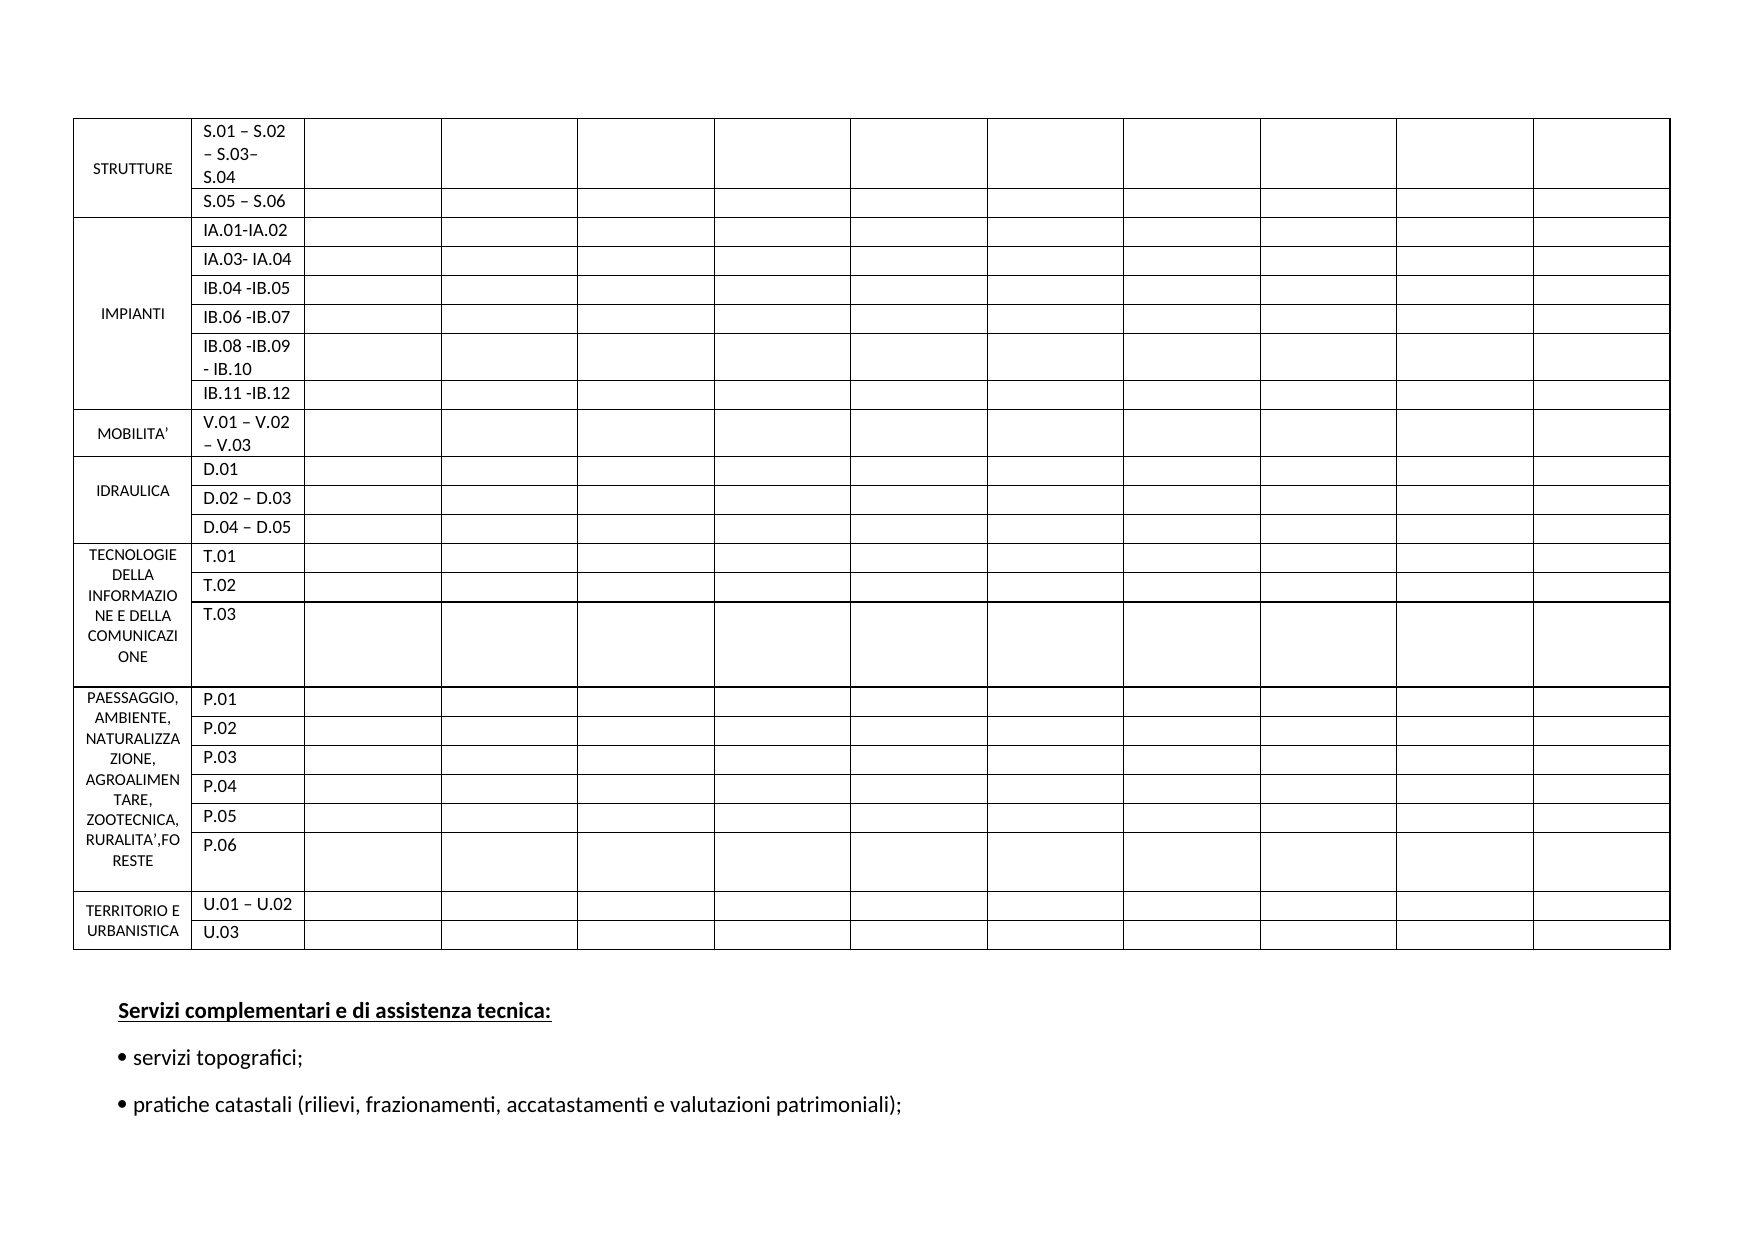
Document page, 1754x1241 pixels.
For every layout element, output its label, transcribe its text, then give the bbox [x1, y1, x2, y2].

table_cell [442, 334, 577, 380]
table_cell [1261, 457, 1396, 485]
table_cell [305, 457, 441, 485]
table_cell [305, 189, 441, 217]
table_cell [988, 410, 1123, 456]
table_cell [578, 276, 714, 304]
table_cell [1397, 218, 1533, 246]
table_cell [1261, 892, 1396, 920]
table_cell [578, 573, 714, 601]
table_cell [715, 775, 850, 803]
table_cell [988, 457, 1123, 485]
table_cell [442, 276, 577, 304]
table_cell [1261, 486, 1396, 514]
table_cell [1534, 804, 1669, 832]
table_cell [715, 515, 850, 543]
table_cell [1397, 457, 1533, 485]
table_cell [988, 775, 1123, 803]
table_cell [1124, 218, 1260, 246]
table_cell [851, 717, 987, 744]
table_cell [1534, 305, 1669, 333]
table_cell [1261, 515, 1396, 543]
table_cell [851, 218, 987, 246]
table_cell [715, 573, 850, 601]
table_cell [1534, 457, 1669, 485]
table_cell [442, 410, 577, 456]
table_cell [305, 603, 441, 686]
table_cell [305, 804, 441, 832]
table_cell [988, 515, 1123, 543]
table_cell [1124, 486, 1260, 514]
table_cell [1261, 247, 1396, 275]
table_cell [1124, 775, 1260, 803]
table_cell D.01 [192, 457, 304, 485]
table_cell [1124, 247, 1260, 275]
table_cell [715, 921, 850, 949]
table_cell [1397, 515, 1533, 543]
table_cell [1397, 247, 1533, 275]
table_cell [851, 515, 987, 543]
table_cell [1261, 746, 1396, 774]
table_cell [578, 515, 714, 543]
table_cell [1261, 921, 1396, 949]
table_cell IMPIANTI [74, 218, 191, 409]
table_cell IB.11 -IB.12 [192, 381, 304, 409]
table_cell [1124, 515, 1260, 543]
table_cell [1261, 603, 1396, 686]
table_cell [305, 119, 441, 188]
table_cell [305, 381, 441, 409]
table_cell [1124, 603, 1260, 686]
table_cell [988, 804, 1123, 832]
table_cell [851, 833, 987, 891]
table_cell [1397, 833, 1533, 891]
table_cell [305, 833, 441, 891]
table_cell [1261, 688, 1396, 716]
table_cell [851, 276, 987, 304]
table_cell [1124, 544, 1260, 572]
table_cell [442, 746, 577, 774]
table_cell [578, 305, 714, 333]
table_cell [1261, 775, 1396, 803]
table_cell [1397, 892, 1533, 920]
table_cell [851, 247, 987, 275]
table_cell [1124, 833, 1260, 891]
text servizi topografici; [118, 1043, 1606, 1072]
table_cell [1534, 544, 1669, 572]
table_cell [1534, 218, 1669, 246]
table_cell IB.08 -IB.09 - IB.10 [192, 334, 304, 380]
table_cell [1261, 833, 1396, 891]
table_cell U.03 [192, 921, 304, 949]
table_cell [1124, 573, 1260, 601]
table_cell [305, 515, 441, 543]
table_cell [715, 544, 850, 572]
table_cell [1534, 381, 1669, 409]
table_cell [1534, 410, 1669, 456]
table_cell [442, 119, 577, 188]
table_cell [715, 247, 850, 275]
table_cell [578, 410, 714, 456]
table_cell PAESSAGGIO,AMBIENTE, NATURALIZZAZIONE, AGROALIMENTARE, ZOOTECNICA, RURALITA’,FORESTE [74, 688, 191, 891]
table_cell IDRAULICA [74, 457, 191, 543]
table_cell [1534, 573, 1669, 601]
table_cell P.01 [192, 688, 304, 716]
table_cell [442, 544, 577, 572]
table_cell [1261, 218, 1396, 246]
table_cell [578, 334, 714, 380]
table_cell [1534, 486, 1669, 514]
table_cell [715, 717, 850, 744]
table_cell [578, 544, 714, 572]
table_cell [851, 410, 987, 456]
table_cell [715, 119, 850, 188]
table_cell [851, 573, 987, 601]
table_cell [442, 573, 577, 601]
table_cell [1534, 892, 1669, 920]
table_cell [988, 603, 1123, 686]
table_cell [851, 544, 987, 572]
table_cell [715, 486, 850, 514]
table_cell [578, 119, 714, 188]
table_cell [578, 921, 714, 949]
table_cell [1124, 189, 1260, 217]
table_cell T.02 [192, 573, 304, 601]
table_cell [1397, 410, 1533, 456]
table_cell [715, 603, 850, 686]
table_cell [1534, 717, 1669, 744]
table_cell [578, 746, 714, 774]
table_cell V.01 – V.02 – V.03 [192, 410, 304, 456]
table_cell [442, 381, 577, 409]
table_cell [305, 544, 441, 572]
table_cell [851, 457, 987, 485]
table_cell [988, 717, 1123, 744]
table_cell [442, 688, 577, 716]
table_cell [851, 921, 987, 949]
table_cell [1397, 119, 1533, 188]
table_cell [1534, 833, 1669, 891]
table_cell [305, 305, 441, 333]
table_cell D.02 – D.03 [192, 486, 304, 514]
table_cell [578, 381, 714, 409]
table_cell [578, 717, 714, 744]
table_cell [1397, 189, 1533, 217]
table_cell [1261, 410, 1396, 456]
table_cell [715, 189, 850, 217]
table_cell [442, 515, 577, 543]
table_cell [988, 486, 1123, 514]
table_cell [1124, 804, 1260, 832]
table_cell [305, 486, 441, 514]
table_cell [715, 457, 850, 485]
text pratiche catastali (rilievi, frazionamenti, accatastamenti e valutazioni patrimoniali); [118, 1090, 1606, 1118]
table_cell [578, 833, 714, 891]
table_cell IA.01-IA.02 [192, 218, 304, 246]
table_cell T.03 [192, 603, 304, 686]
table_cell [1397, 276, 1533, 304]
table_cell [715, 334, 850, 380]
table_cell [305, 247, 441, 275]
table_cell [851, 603, 987, 686]
table_cell [305, 688, 441, 716]
table_cell [1397, 603, 1533, 686]
table_cell [442, 305, 577, 333]
table_cell [988, 544, 1123, 572]
table_cell [442, 717, 577, 744]
table_cell U.01 – U.02 [192, 892, 304, 920]
table_cell [1534, 189, 1669, 217]
table_cell [988, 892, 1123, 920]
table_cell [1534, 775, 1669, 803]
table_cell STRUTTURE [74, 119, 191, 217]
table_cell [1534, 119, 1669, 188]
table_cell IB.04 -IB.05 [192, 276, 304, 304]
table_cell [1534, 603, 1669, 686]
table_cell [1534, 276, 1669, 304]
table_cell [1397, 486, 1533, 514]
table_cell [1124, 688, 1260, 716]
table_cell [988, 247, 1123, 275]
table_cell [578, 775, 714, 803]
table_cell [988, 276, 1123, 304]
table_cell IB.06 -IB.07 [192, 305, 304, 333]
table_cell [578, 457, 714, 485]
table_cell [988, 921, 1123, 949]
table_cell MOBILITA’ [74, 410, 191, 456]
table_cell [851, 775, 987, 803]
table_cell [1397, 573, 1533, 601]
table_cell [1397, 688, 1533, 716]
table_cell [1124, 305, 1260, 333]
table_cell [1534, 746, 1669, 774]
table_cell [715, 410, 850, 456]
table_cell [305, 276, 441, 304]
table_cell [1397, 775, 1533, 803]
table_cell [1124, 921, 1260, 949]
table_cell [1397, 746, 1533, 774]
table_cell T.01 [192, 544, 304, 572]
table_cell TERRITORIO E URBANISTICA [74, 892, 191, 949]
table_cell D.04 – D.05 [192, 515, 304, 543]
table_cell [1261, 381, 1396, 409]
table_cell [1534, 515, 1669, 543]
table_cell [1124, 276, 1260, 304]
table_cell [988, 305, 1123, 333]
table_cell [578, 247, 714, 275]
table_cell [578, 892, 714, 920]
table_cell [1534, 247, 1669, 275]
table_cell [988, 688, 1123, 716]
table_cell [1534, 688, 1669, 716]
table_cell [442, 247, 577, 275]
table_cell [305, 921, 441, 949]
table_cell [1261, 544, 1396, 572]
table_cell [1261, 119, 1396, 188]
table_cell [715, 833, 850, 891]
table_cell [1534, 921, 1669, 949]
table_cell S.05 – S.06 [192, 189, 304, 217]
table_cell [715, 804, 850, 832]
table_cell [988, 746, 1123, 774]
table_cell [1124, 892, 1260, 920]
table_cell [1261, 276, 1396, 304]
table_cell [442, 457, 577, 485]
table_cell [1397, 804, 1533, 832]
table_cell P.04 [192, 775, 304, 803]
table_cell [715, 746, 850, 774]
table_cell [1261, 804, 1396, 832]
table_cell S.01 – S.02 – S.03– S.04 [192, 119, 304, 188]
table_cell [1397, 305, 1533, 333]
table_cell [1397, 334, 1533, 380]
table_cell [851, 688, 987, 716]
table_cell [851, 746, 987, 774]
table_cell [305, 334, 441, 380]
table_cell [851, 486, 987, 514]
table_cell [851, 892, 987, 920]
table_cell [715, 381, 850, 409]
table_cell [715, 892, 850, 920]
table_cell [305, 892, 441, 920]
table_cell [442, 189, 577, 217]
table_cell [988, 381, 1123, 409]
table_cell [1261, 334, 1396, 380]
table_cell [578, 688, 714, 716]
table_cell [305, 775, 441, 803]
table_cell [1124, 381, 1260, 409]
table_cell [1534, 334, 1669, 380]
table_cell [988, 573, 1123, 601]
table_cell [305, 746, 441, 774]
table_cell [851, 334, 987, 380]
table_cell [1261, 573, 1396, 601]
table_cell [988, 833, 1123, 891]
table_cell [578, 603, 714, 686]
table_cell [715, 218, 850, 246]
table_cell [1124, 746, 1260, 774]
table_cell P.03 [192, 746, 304, 774]
table_cell [442, 603, 577, 686]
table_cell [442, 921, 577, 949]
table_cell [1124, 119, 1260, 188]
table_cell [851, 189, 987, 217]
table_cell [715, 688, 850, 716]
table_cell [305, 717, 441, 744]
table_cell [851, 119, 987, 188]
table_cell [851, 804, 987, 832]
table_cell [442, 486, 577, 514]
table_cell [988, 189, 1123, 217]
table_cell [1261, 717, 1396, 744]
table_cell [1124, 717, 1260, 744]
table_cell [578, 218, 714, 246]
table_cell [578, 486, 714, 514]
table_cell [442, 892, 577, 920]
table_cell [988, 218, 1123, 246]
table_cell [1124, 410, 1260, 456]
table_cell [1397, 544, 1533, 572]
table_cell [1397, 717, 1533, 744]
table_cell [442, 775, 577, 803]
table_cell [715, 276, 850, 304]
table_cell [988, 334, 1123, 380]
table_cell [1261, 305, 1396, 333]
table_cell [988, 119, 1123, 188]
table_cell [1397, 381, 1533, 409]
table_cell P.06 [192, 833, 304, 891]
text Servizi complementari e di assistenza tecnica: [118, 997, 1606, 1025]
table_cell [715, 305, 850, 333]
table_cell IA.03- IA.04 [192, 247, 304, 275]
table_cell [305, 218, 441, 246]
table_cell P.05 [192, 804, 304, 832]
table_cell [851, 305, 987, 333]
table_cell [442, 833, 577, 891]
table_cell TECNOLOGIE DELLA INFORMAZIONE E DELLA COMUNICAZIONE [74, 544, 191, 686]
table_cell [1261, 189, 1396, 217]
table_cell [305, 410, 441, 456]
table_cell [1124, 334, 1260, 380]
table_cell [1124, 457, 1260, 485]
table_cell [1397, 921, 1533, 949]
table_cell [578, 189, 714, 217]
table_cell [851, 381, 987, 409]
table_cell [442, 218, 577, 246]
table_cell [578, 804, 714, 832]
table_cell [305, 573, 441, 601]
table_cell [442, 804, 577, 832]
table_cell P.02 [192, 717, 304, 744]
